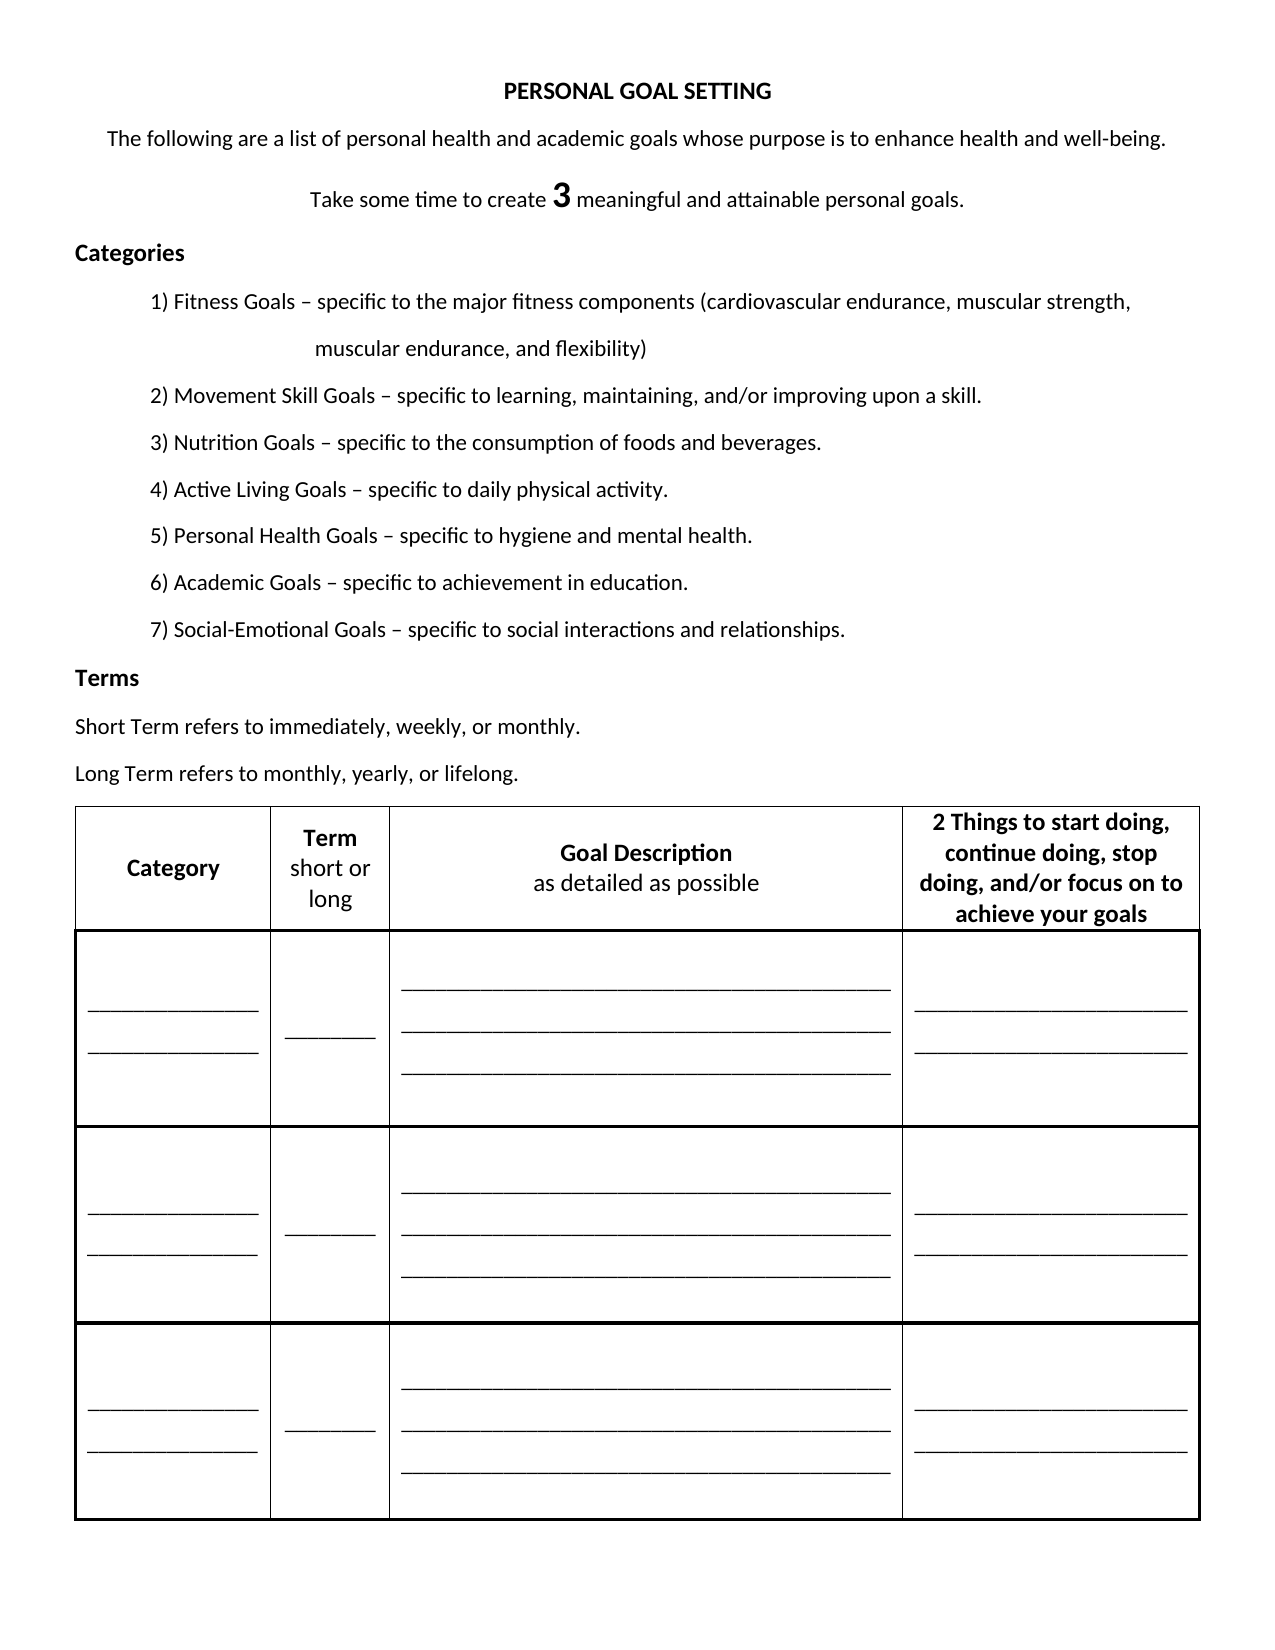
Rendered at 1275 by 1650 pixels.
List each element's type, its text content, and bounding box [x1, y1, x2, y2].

table_cell ________________________ ________________________ [903, 932, 1198, 1125]
table_cell ________________________ ________________________ [903, 1128, 1198, 1321]
table_header 2 Things to start doing, continue doing, stop doing, and/or focus on to achieve your goals [903, 807, 1199, 929]
text PERSONAL GOAL SETTING [75, 75, 1200, 106]
text 2) Movement Skill Goals – specific to learning, maintaining, and/or improving upon a skill. [75, 381, 1200, 409]
text 1) Fitness Goals – specific to the major fitness components (cardiovascular endurance, muscular strength, [75, 287, 1200, 315]
table_cell _______________ _______________ [77, 932, 270, 1125]
table_cell _______________ _______________ [77, 1325, 270, 1518]
table_cell ________ [271, 932, 389, 1125]
text Categories [75, 238, 1200, 268]
text 5) Personal Health Goals – specific to hygiene and mental health. [75, 522, 1200, 549]
text Take some time to create 3 meaningful and attainable personal goals. [75, 171, 1200, 217]
text muscular endurance, and flexibility) [75, 334, 1200, 362]
text 3) Nutrition Goals – specific to the consumption of foods and beverages. [75, 428, 1200, 456]
table_header Category [76, 807, 270, 929]
text The following are a list of personal health and academic goals whose purpose is to enhance health and well-being. [75, 124, 1200, 153]
text Terms [75, 662, 1200, 693]
text 4) Active Living Goals – specific to daily physical activity. [75, 475, 1200, 503]
text Long Term refers to monthly, yearly, or lifelong. [75, 759, 1200, 787]
table_cell ___________________________________________ ___________________________________________ ___________________________________________ [390, 932, 902, 1125]
text Short Term refers to immediately, weekly, or monthly. [75, 712, 1200, 740]
table_header Term short or long [271, 807, 389, 929]
table_cell ___________________________________________ ___________________________________________ ___________________________________________ [390, 1128, 902, 1321]
table_cell ________________________ ________________________ [903, 1325, 1198, 1518]
text 7) Social-Emotional Goals – specific to social interactions and relationships. [75, 615, 1200, 643]
text 6) Academic Goals – specific to achievement in education. [75, 568, 1200, 596]
table_cell ________ [271, 1325, 389, 1518]
table_header Goal Description as detailed as possible [390, 807, 902, 929]
table_cell ________ [271, 1128, 389, 1321]
table_cell _______________ _______________ [77, 1128, 270, 1321]
table_cell ___________________________________________ ___________________________________________ ___________________________________________ [390, 1325, 902, 1518]
